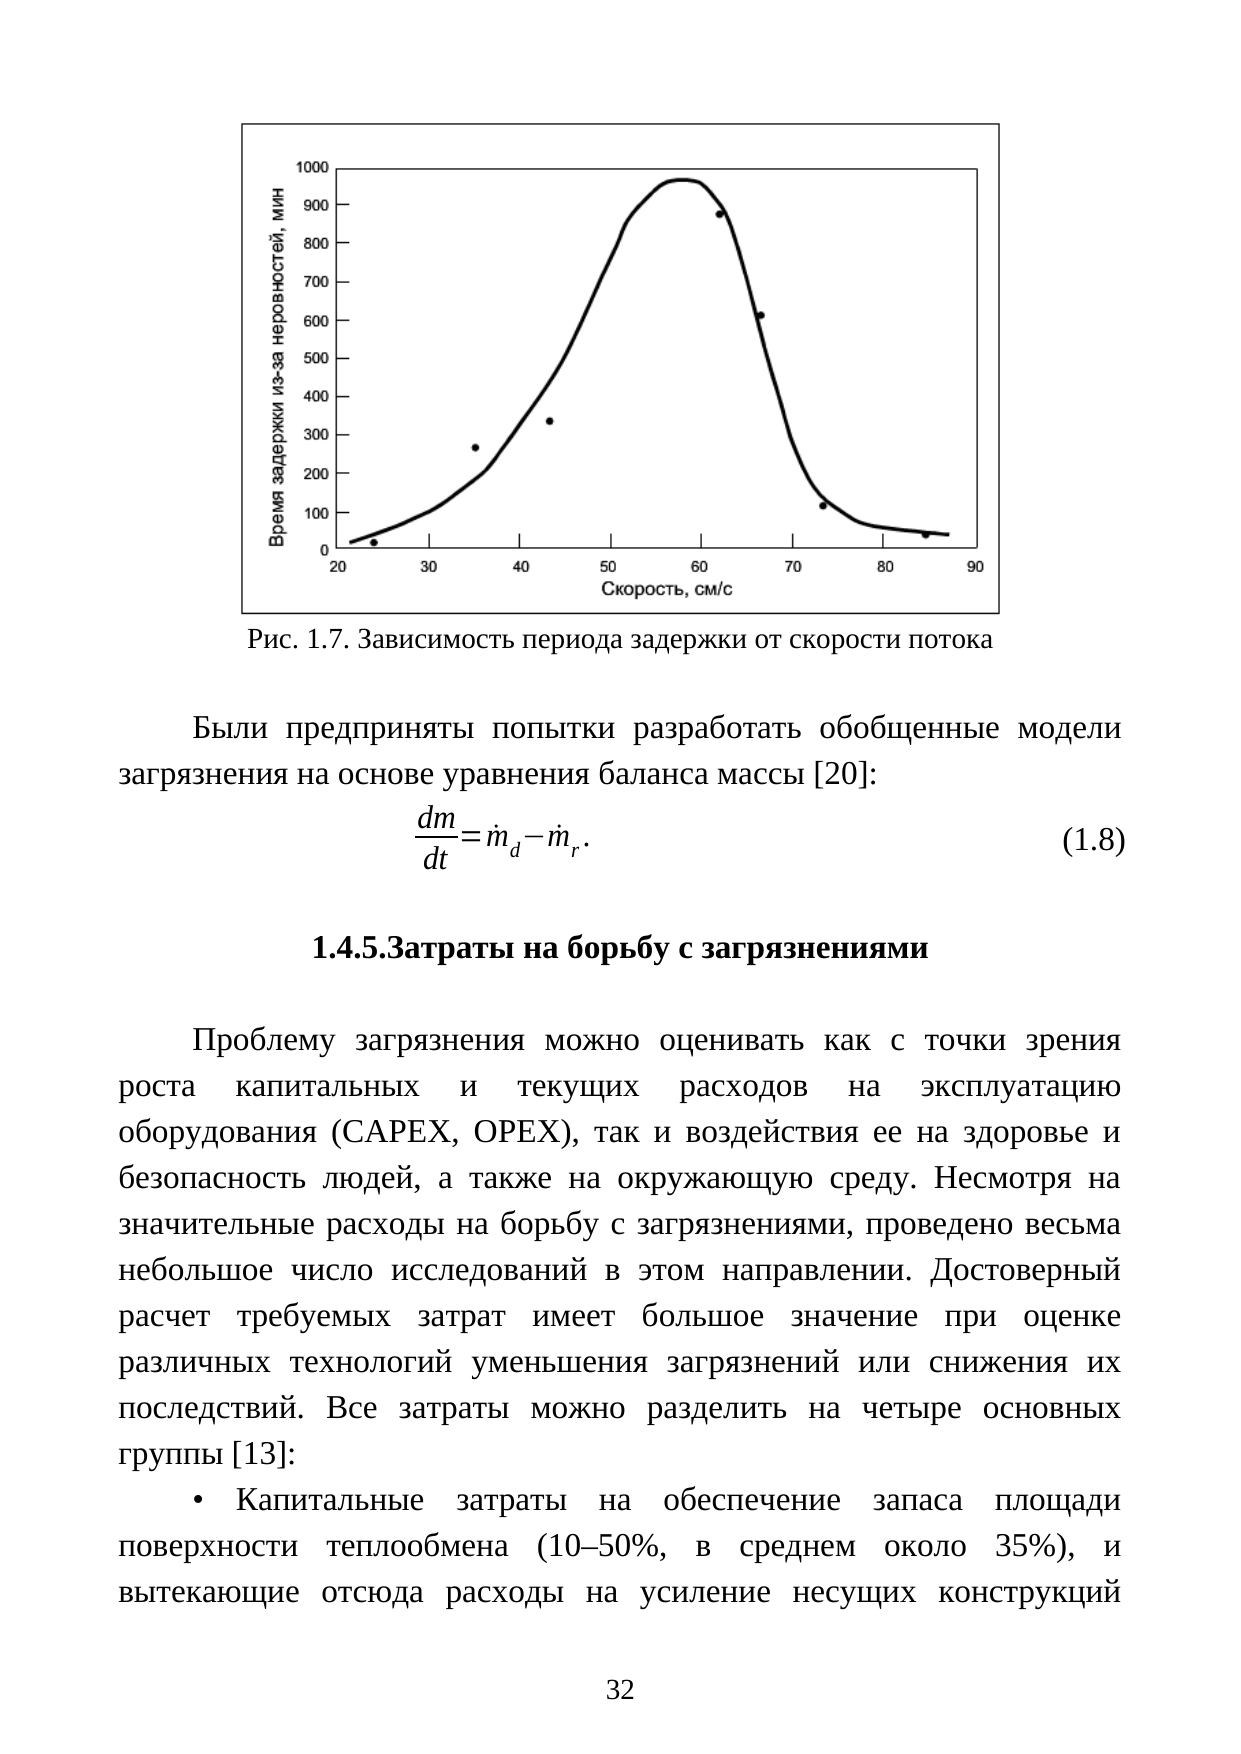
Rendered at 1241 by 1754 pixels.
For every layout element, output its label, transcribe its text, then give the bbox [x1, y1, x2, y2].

text Были предприняты попытки разработать обобщенные модели загрязнения на основе уравнения баланса массы [20]: [118, 707, 1122, 792]
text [118, 1479, 1122, 1609]
text 1.4.5.Затраты на борьбу с загрязнениями [118, 928, 1122, 966]
table_header (1.8) [901, 799, 1137, 882]
text Рис. 1.7. Зависимость периода задержки от скорости потока [118, 621, 1122, 655]
text Проблему загрязнения можно оценивать как с точки зрения роста капитальных и текущих расходов на эксплуатацию оборудования (CAPEX, OPEX), так и воздействия ее на здоровье и безопасность людей, а также на окружающую среду. Несмотря на значительные расходы на борьбу с загрязнениями, проведено весьма небольшое число исследований в этом направлении. Достоверный расчет требуемых затрат имеет большое значение при оценке различных технологий уменьшения загрязнений или снижения их последствий. Все затраты можно разделить на четыре основных группы [13]: [118, 1019, 1122, 1471]
picture [236, 118, 1004, 617]
table_header [107, 799, 901, 882]
